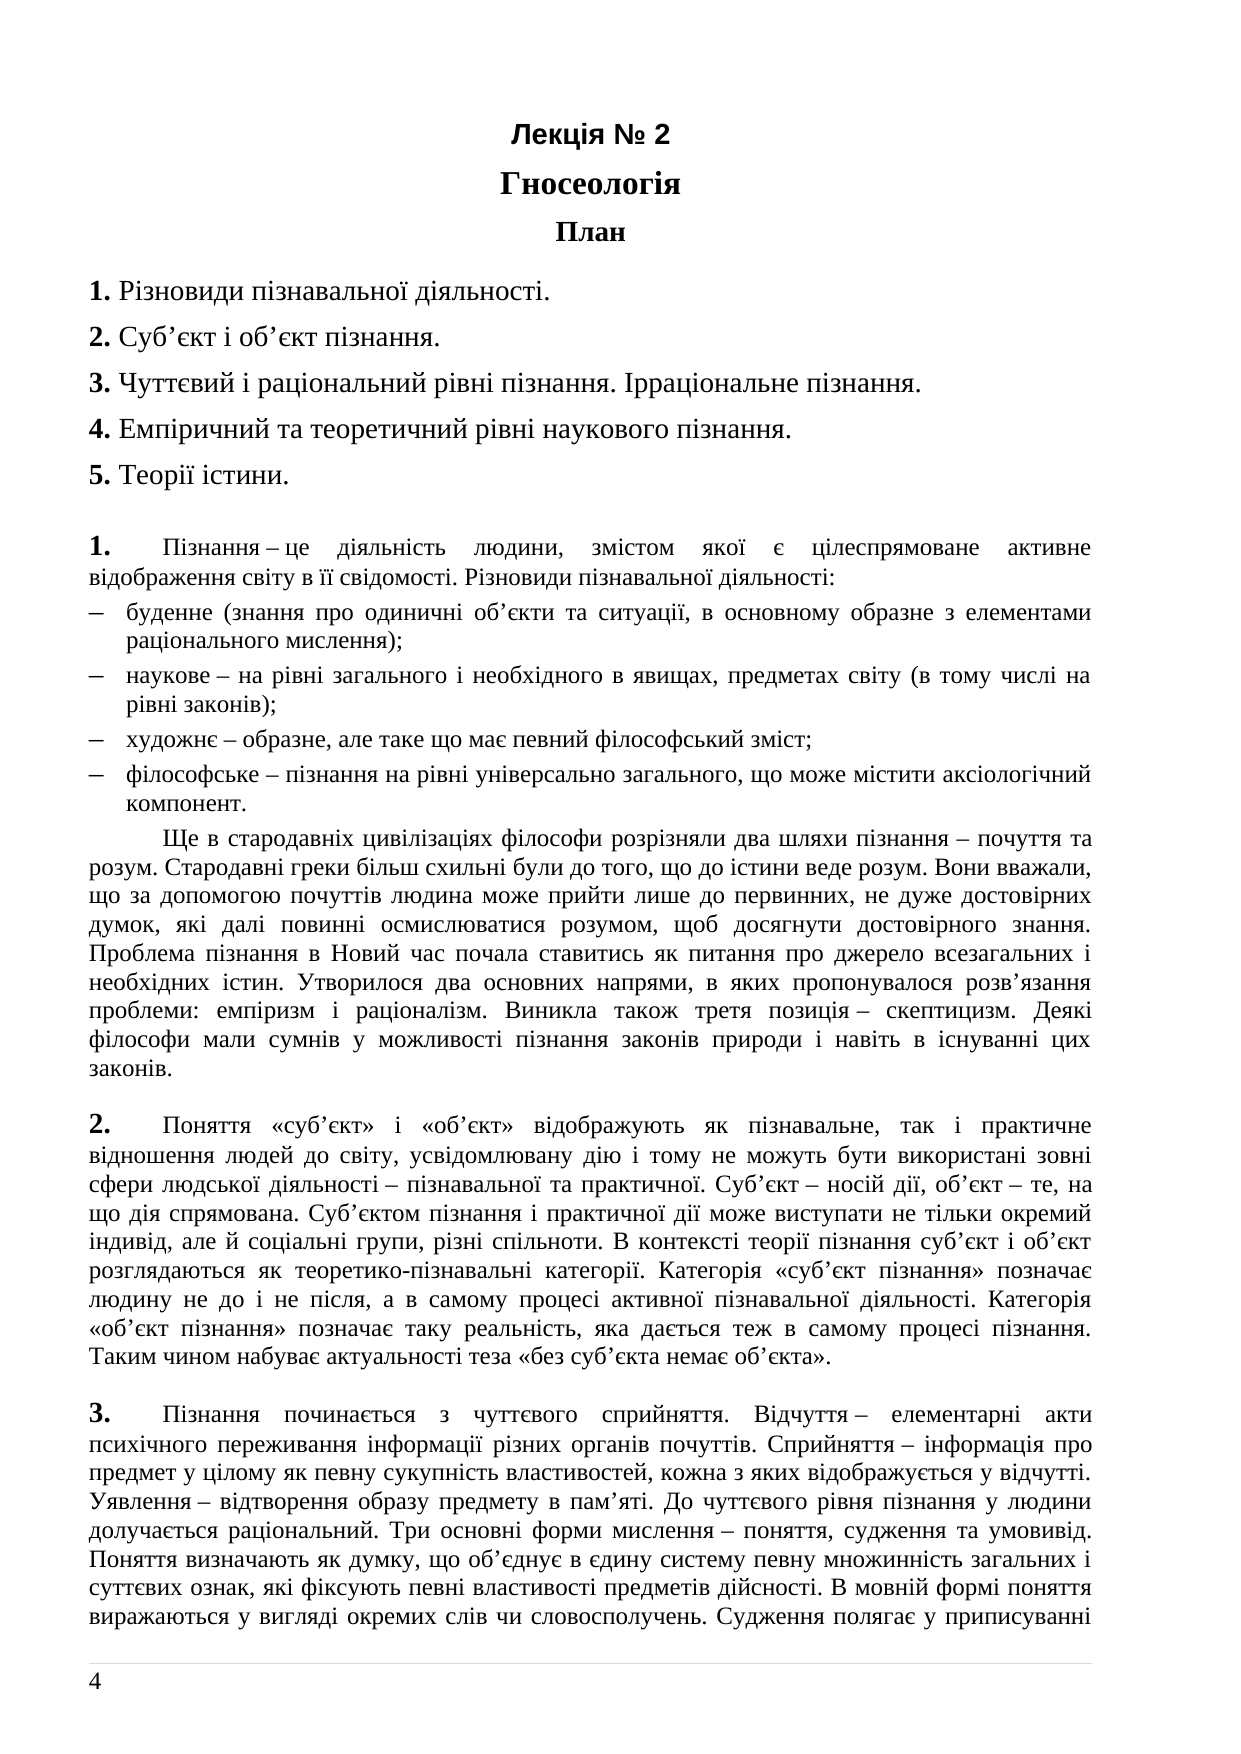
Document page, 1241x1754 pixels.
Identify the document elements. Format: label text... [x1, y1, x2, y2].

text Гносеологія [89, 163, 1092, 202]
list Теорії істини. [89, 457, 1092, 491]
list Емпіричний та теоретичний рівні наукового пізнання. [89, 411, 1092, 444]
text Ще в стародавніх цивілізаціях філософи розрізняли два шляхи пізнання – почуття та розум. Стародавні греки більш схильні були до того, що до істини веде розум. Вони вважали, що за допомогою почуттів людина може прийти лише до первинних, не дуже достовірних думок, які далі повинні осмислюватися розумом, щоб досягнути достовірного знання. Проблема пізнання в Новий час почала ставитись як питання про джерело всезагальних і необхідних істин. Утворилося два основних напрями, в яких пропонувалося розв’язання проблеми: емпіризм і раціоналізм. Виникла також третя позиція – скептицизм. Деякі філософи мали сумнів у можливості пізнання законів природи і навіть в існуванні цих законів. [89, 823, 1092, 1082]
list буденне (знання про одиничні об’єкти та ситуації, в основному образне з елементами раціонального мислення); [89, 597, 1092, 654]
list наукове – на рівні загального і необхідного в явищах, предметах світу (в тому числі на рівні законів); [89, 660, 1092, 718]
text План [89, 214, 1092, 248]
list Чуттєвий і раціональний рівні пізнання. Ірраціональне пізнання. [89, 365, 1092, 398]
list філософське – пізнання на рівні універсально загального, що може містити аксіологічний компонент. [89, 759, 1092, 817]
list Пізнання – це діяльність людини, змістом якої є цілеспрямоване активне відображення світу в її свідомості. Різновиди пізнавальної діяльності: [89, 528, 1092, 590]
text Лекція № 2 [89, 117, 1092, 151]
list Різновиди пізнавальної діяльності. [89, 273, 1092, 306]
list Поняття «суб’єкт» і «об’єкт» відображують як пізнавальне, так і практичне відношення людей до світу, усвідомлювану дію і тому не можуть бути використані зовні сфери людської діяльності – пізнавальної та практичної. Суб’єкт – носій дії, об’єкт – те, на що дія спрямована. Суб’єктом пізнання і практичної дії може виступати не тільки окремий індивід, але й соціальні групи, різні спільноти. В контексті теорії пізнання суб’єкт і об’єкт розглядаються як теоретико-пізнавальні категорії. Категорія «суб’єкт пізнання» позначає людину не до і не після, а в самому процесі активної пізнавальної діяльності. Категорія «об’єкт пізнання» позначає таку реальність, яка дається теж в самому процесі пізнання. Таким чином набуває актуальності теза «без суб’єкта немає об’єкта». [89, 1107, 1092, 1370]
list художнє – образне, але таке що має певний філософський зміст; [89, 724, 1092, 753]
list Суб’єкт і об’єкт пізнання. [89, 319, 1092, 352]
